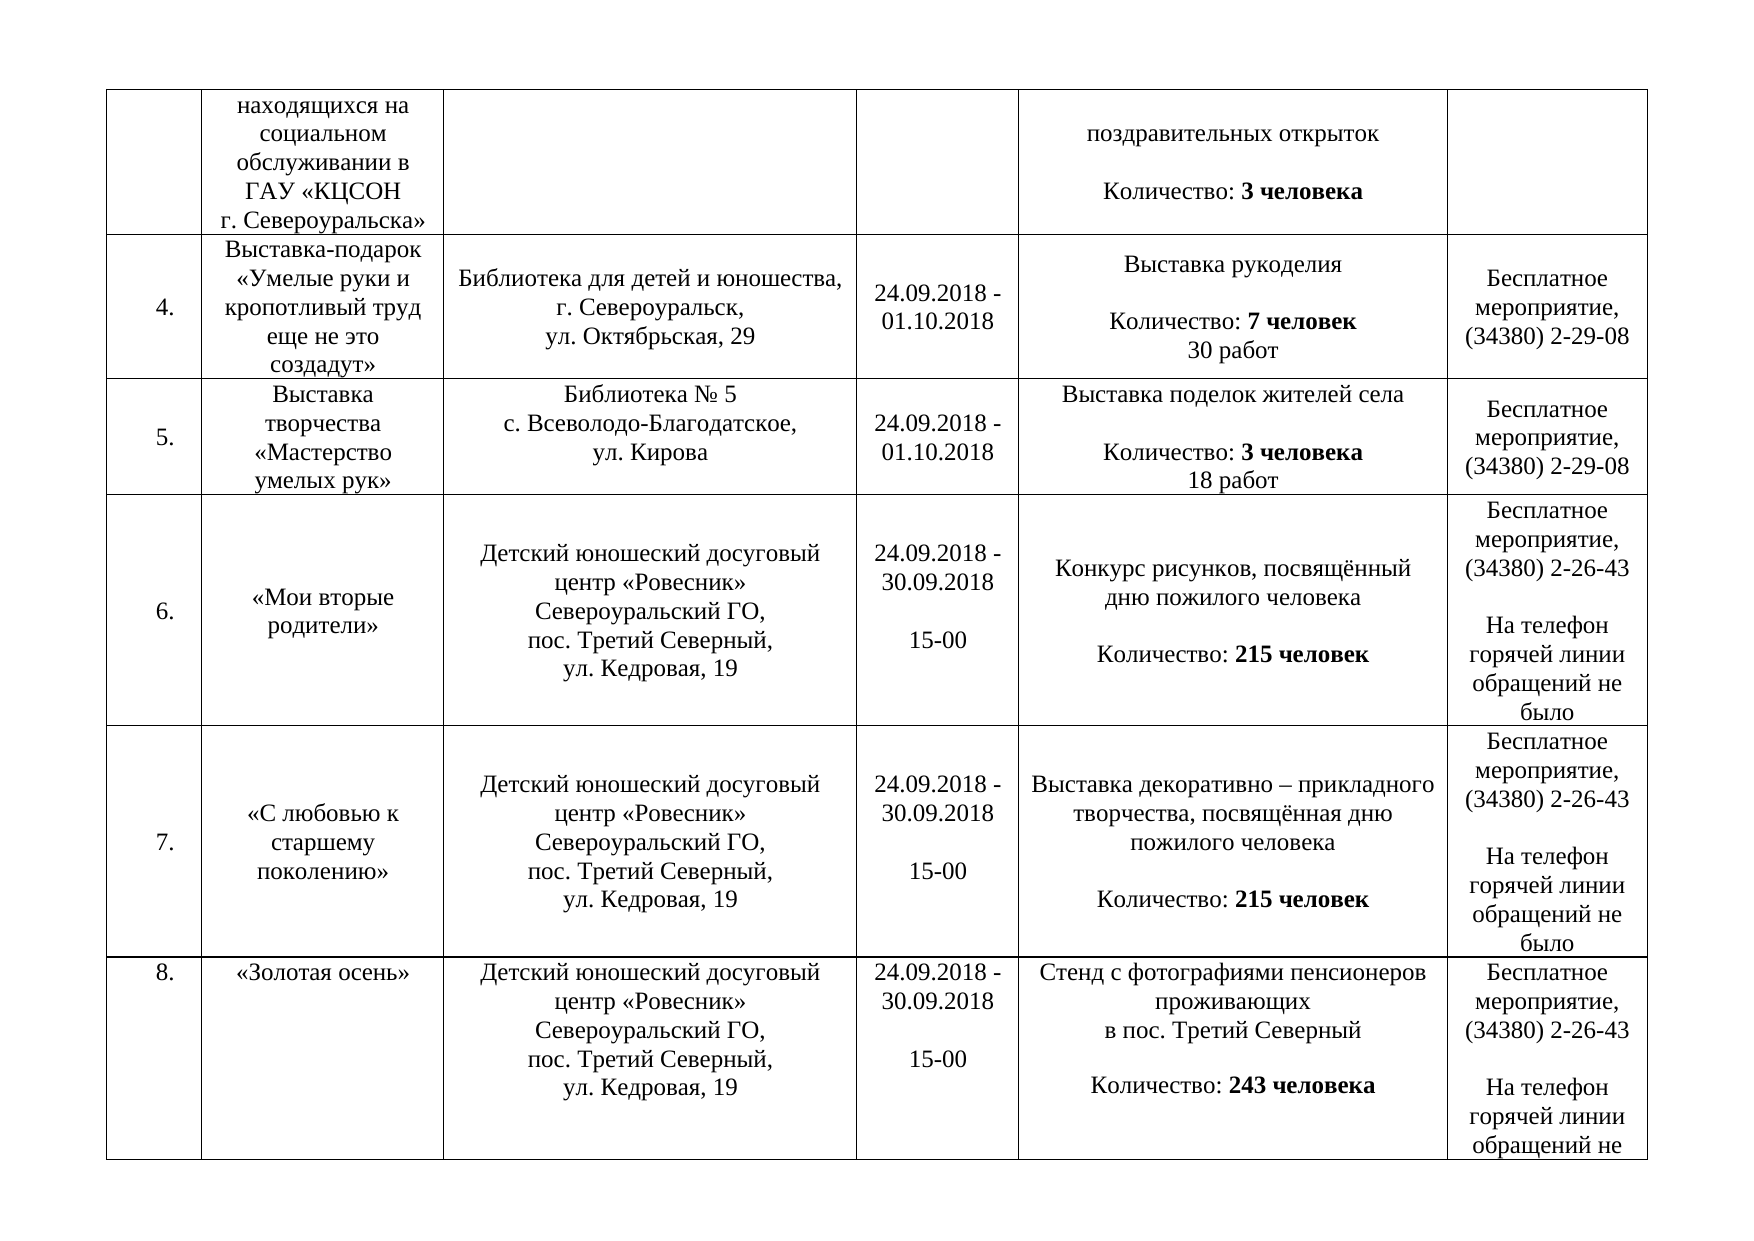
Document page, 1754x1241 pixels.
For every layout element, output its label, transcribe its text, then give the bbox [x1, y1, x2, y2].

table_cell Детский юношеский досуговый центр «Ровесник» Североуральский ГО, пос. Третий Северный, ул. Кедровая, 19 [444, 495, 856, 725]
table_cell Бесплатное мероприятие, (34380) 2-26-43 На телефон горячей линии обращений не было [1448, 495, 1647, 725]
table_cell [444, 90, 856, 233]
table_cell «С любовью к старшему поколению» [202, 726, 443, 956]
table_cell Конкурс рисунков, посвящённый дню пожилого человека Количество: 215 человек [1019, 495, 1447, 725]
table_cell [202, 90, 443, 233]
table_cell [107, 495, 201, 725]
table_cell Выставка поделок жителей села Количество: 3 человека 18 работ [1019, 379, 1447, 494]
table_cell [444, 958, 856, 1159]
table_cell Библиотека для детей и юношества, г. Североуральск, ул. Октябрьская, 29 [444, 235, 856, 378]
table_cell Детский юношеский досуговый центр «Ровесник» Североуральский ГО, пос. Третий Северный, ул. Кедровая, 19 [444, 726, 856, 956]
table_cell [857, 90, 1018, 233]
table_cell Выставка творчества «Мастерство умелых рук» [202, 379, 443, 494]
table_cell 24.09.2018 -30.09.2018 15-00 [857, 726, 1018, 956]
table_cell [107, 90, 201, 233]
table_cell Бесплатное мероприятие, (34380) 2-26-43 На телефон горячей линии обращений не было [1448, 726, 1647, 956]
table_cell Бесплатное мероприятие, (34380) 2-29-08 [1448, 379, 1647, 494]
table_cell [1019, 90, 1447, 233]
table_cell «Мои вторые родители» [202, 495, 443, 725]
table_cell Библиотека № 5 с. Всеволодо-Благодатское, ул. Кирова [444, 379, 856, 494]
table_cell Бесплатное мероприятие, (34380) 2-29-08 [1448, 235, 1647, 378]
table_cell 24.09.2018 -01.10.2018 [857, 379, 1018, 494]
table_cell Выставка декоративно – прикладного творчества, посвящённая дню пожилого человека Количество: 215 человек [1019, 726, 1447, 956]
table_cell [857, 958, 1018, 1159]
table_cell [107, 379, 201, 494]
table_cell «Золотая осень» [202, 958, 443, 1159]
table_cell [107, 235, 201, 378]
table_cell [1448, 958, 1647, 1159]
table_cell [107, 958, 201, 1159]
table_cell [1448, 90, 1647, 233]
table_cell 24.09.2018 -30.09.2018 15-00 [857, 495, 1018, 725]
table_cell [107, 726, 201, 956]
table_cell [1019, 958, 1447, 1159]
table_cell Выставка-подарок «Умелые руки и кропотливый труд еще не это создадут» [202, 235, 443, 378]
table_cell 24.09.2018 -01.10.2018 [857, 235, 1018, 378]
table_cell Выставка рукоделия Количество: 7 человек 30 работ [1019, 235, 1447, 378]
